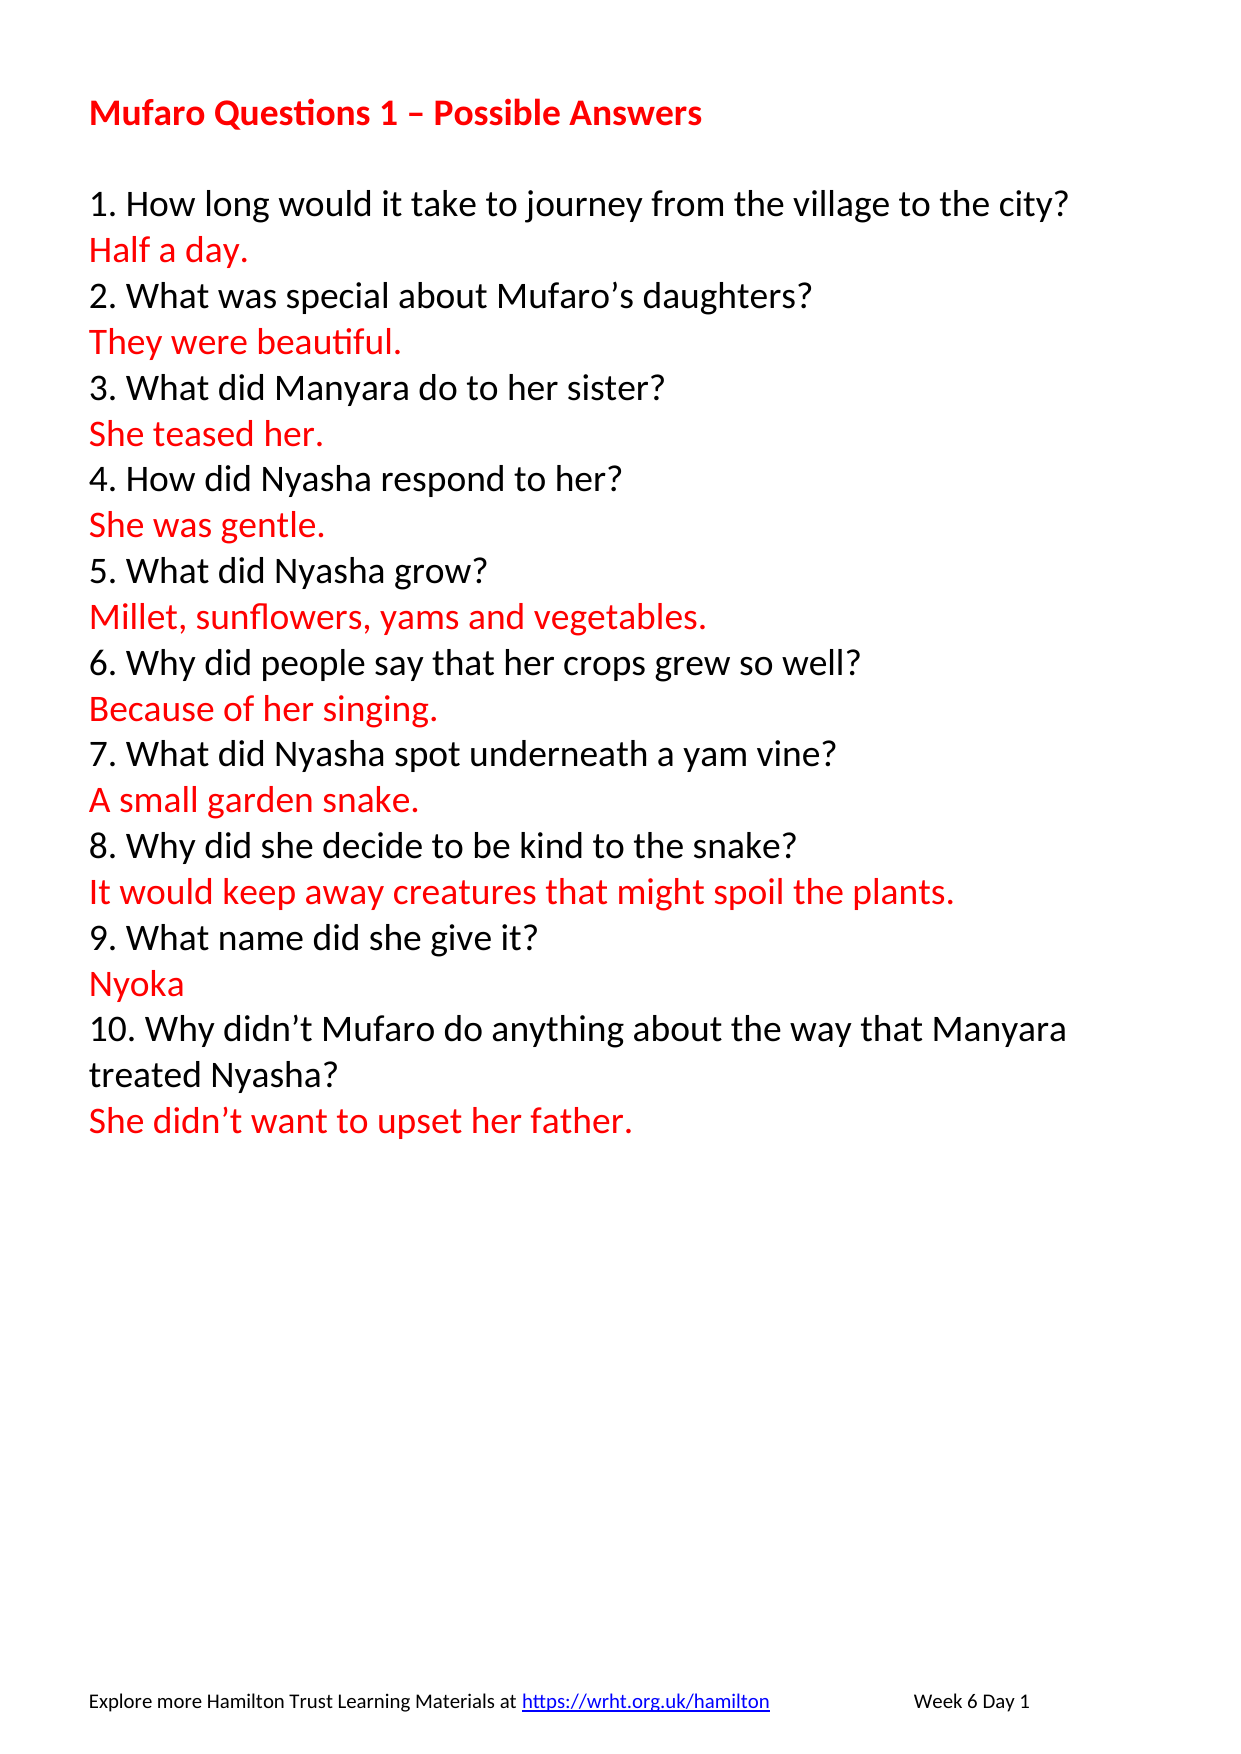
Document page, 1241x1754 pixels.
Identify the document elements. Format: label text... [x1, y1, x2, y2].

text 9. What name did she give it? [89, 914, 1122, 959]
text 4. How did Nyasha respond to her? [89, 455, 1122, 501]
text 8. Why did she decide to be kind to the snake? [89, 822, 1122, 868]
text 2. What was special about Mufaro’s daughters? [89, 272, 1122, 318]
text 5. What did Nyasha grow? [89, 547, 1122, 593]
text Because of her singing. [89, 684, 1122, 730]
text 10. Why didn’t Mufaro do anything about the way that Manyara treated Nyasha? [89, 1005, 1122, 1097]
text 6. Why did people say that her crops grew so well? [89, 639, 1122, 684]
text Millet, sunflowers, yams and vegetables. [89, 593, 1122, 639]
text She teased her. [89, 409, 1122, 455]
text Half a day. [89, 226, 1122, 272]
text She didn’t want to upset her father. [89, 1097, 1122, 1143]
text It would keep away creatures that might spoil the plants. [89, 868, 1122, 914]
text She was gentle. [89, 501, 1122, 547]
text 3. What did Manyara do to her sister? [89, 364, 1122, 409]
text A small garden snake. [89, 776, 1122, 822]
text Mufaro Questions 1 – Possible Answers [89, 89, 1122, 134]
text They were beautiful. [89, 318, 1122, 364]
text Nyoka [89, 959, 1122, 1005]
text 1. How long would it take to journey from the village to the city? [89, 180, 1122, 226]
text 7. What did Nyasha spot underneath a yam vine? [89, 730, 1122, 776]
